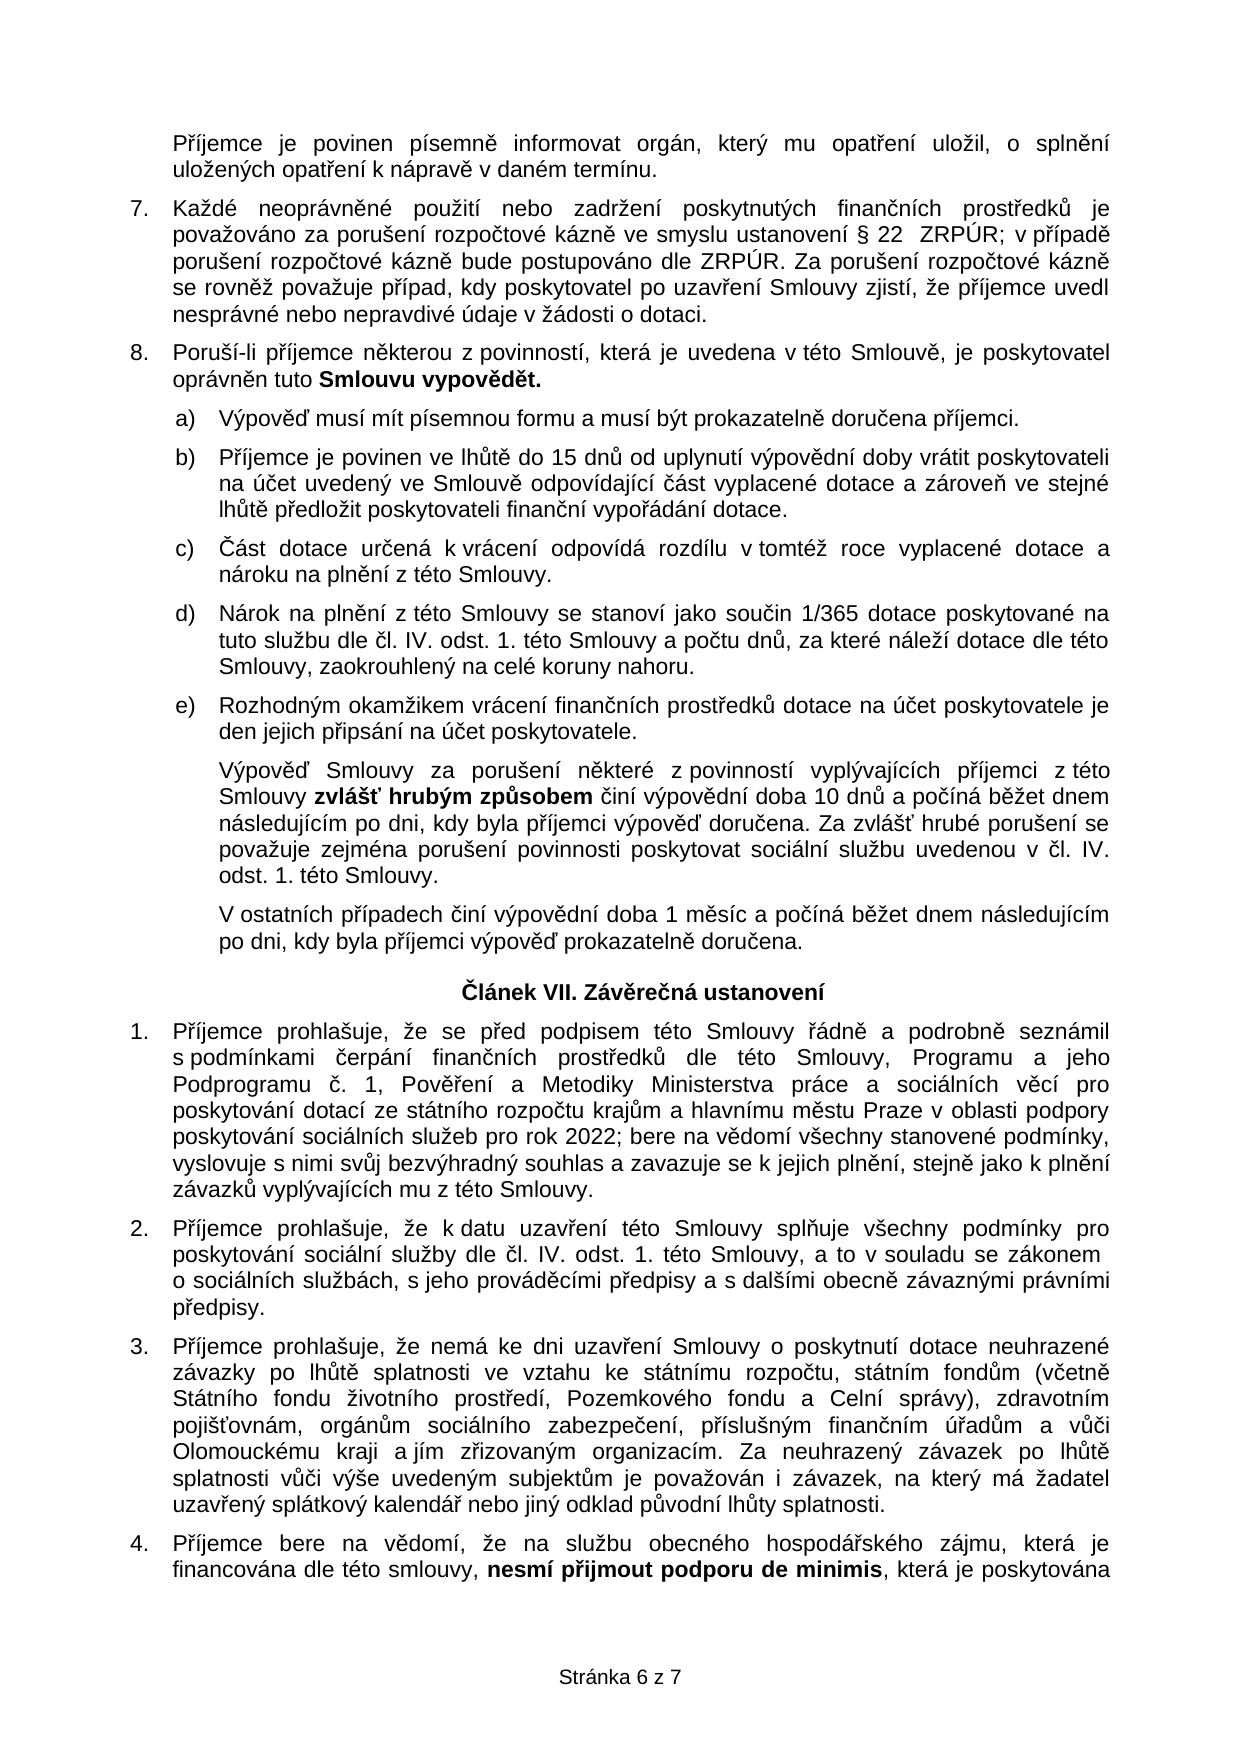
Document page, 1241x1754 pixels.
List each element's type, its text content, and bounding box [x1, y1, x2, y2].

text 2. Příjemce prohlašuje, že k datu uzavření této Smlouvy splňuje všechny podmínky pro poskytování sociální služby dle čl. IV. odst. 1. této Smlouvy, a to v souladu se zákonem o sociálních službách, s jeho prováděcími předpisy a s dalšími obecně závaznými právními předpisy. [130, 1215, 1110, 1320]
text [130, 1530, 1110, 1582]
text 3. Příjemce prohlašuje, že nemá ke dni uzavření Smlouvy o poskytnutí dotace neuhrazené závazky po lhůtě splatnosti ve vztahu ke státnímu rozpočtu, státním fondům (včetně Státního fondu životního prostředí, Pozemkového fondu a Celní správy), zdravotním pojišťovnám, orgánům sociálního zabezpečení, příslušným finančním úřadům a vůči Olomouckému kraji a jím zřizovaným organizacím. Za neuhrazený závazek po lhůtě splatnosti vůči výše uvedeným subjektům je považován i závazek, na který má žadatel uzavřený splátkový kalendář nebo jiný odklad původní lhůty splatnosti. [130, 1333, 1110, 1517]
text Článek VII. Závěrečná ustanovení [175, 979, 1110, 1005]
text 1. Příjemce prohlašuje, že se před podpisem této Smlouvy řádně a podrobně seznámil s podmínkami čerpání finančních prostředků dle této Smlouvy, Programu a jeho Podprogramu č. 1, Pověření a Metodiky Ministerstva práce a sociálních věcí pro poskytování dotací ze státního rozpočtu krajům a hlavnímu městu Praze v oblasti podpory poskytování sociálních služeb pro rok 2022; bere na vědomí všechny stanovené podmínky, vyslovuje s nimi svůj bezvýhradný souhlas a zavazuje se k jejich plnění, stejně jako k plnění závazků vyplývajících mu z této Smlouvy. [130, 1018, 1110, 1202]
text e) Rozhodným okamžikem vrácení finančních prostředků dotace na účet poskytovatele je den jejich připsání na účet poskytovatele. [175, 692, 1110, 744]
text 8. Poruší-li příjemce některou z povinností, která je uvedena v této Smlouvě, je poskytovatel oprávněn tuto Smlouvu vypovědět. [130, 339, 1110, 392]
text d) Nárok na plnění z této Smlouvy se stanoví jako součin 1/365 dotace poskytované na tuto službu dle čl. IV. odst. 1. této Smlouvy a počtu dnů, za které náleží dotace dle této Smlouvy, zaokrouhlený na celé koruny nahoru. [175, 600, 1110, 679]
text Výpověď Smlouvy za porušení některé z povinností vyplývajících příjemci z této Smlouvy zvlášť hrubým způsobem činí výpovědní doba 10 dnů a počíná běžet dnem následujícím po dni, kdy byla příjemci výpověď doručena. Za zvlášť hrubé porušení se považuje zejména porušení povinnosti poskytovat sociální službu uvedenou v čl. IV. odst. 1. této Smlouvy. [218, 757, 1110, 889]
text c) Část dotace určená k vrácení odpovídá rozdílu v tomtéž roce vyplacené dotace a nároku na plnění z této Smlouvy. [175, 535, 1110, 588]
text a) Výpověď musí mít písemnou formu a musí být prokazatelně doručena příjemci. [175, 404, 1110, 431]
text V ostatních případech činí výpovědní doba 1 měsíc a počíná běžet dnem následujícím po dni, kdy byla příjemci výpověď prokazatelně doručena. [218, 901, 1110, 954]
text 7. Každé neoprávněné použití nebo zadržení poskytnutých finančních prostředků je považováno za porušení rozpočtové kázně ve smyslu ustanovení § 22 ZRPÚR; v případě porušení rozpočtové kázně bude postupováno dle ZRPÚR. Za porušení rozpočtové kázně se rovněž považuje případ, kdy poskytovatel po uzavření Smlouvy zjistí, že příjemce uvedl nesprávné nebo nepravdivé údaje v žádosti o dotaci. [130, 195, 1110, 327]
text b) Příjemce je povinen ve lhůtě do 15 dnů od uplynutí výpovědní doby vrátit poskytovateli na účet uvedený ve Smlouvě odpovídající část vyplacené dotace a zároveň ve stejné lhůtě předložit poskytovateli finanční vypořádání dotace. [175, 443, 1110, 522]
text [130, 130, 1110, 183]
